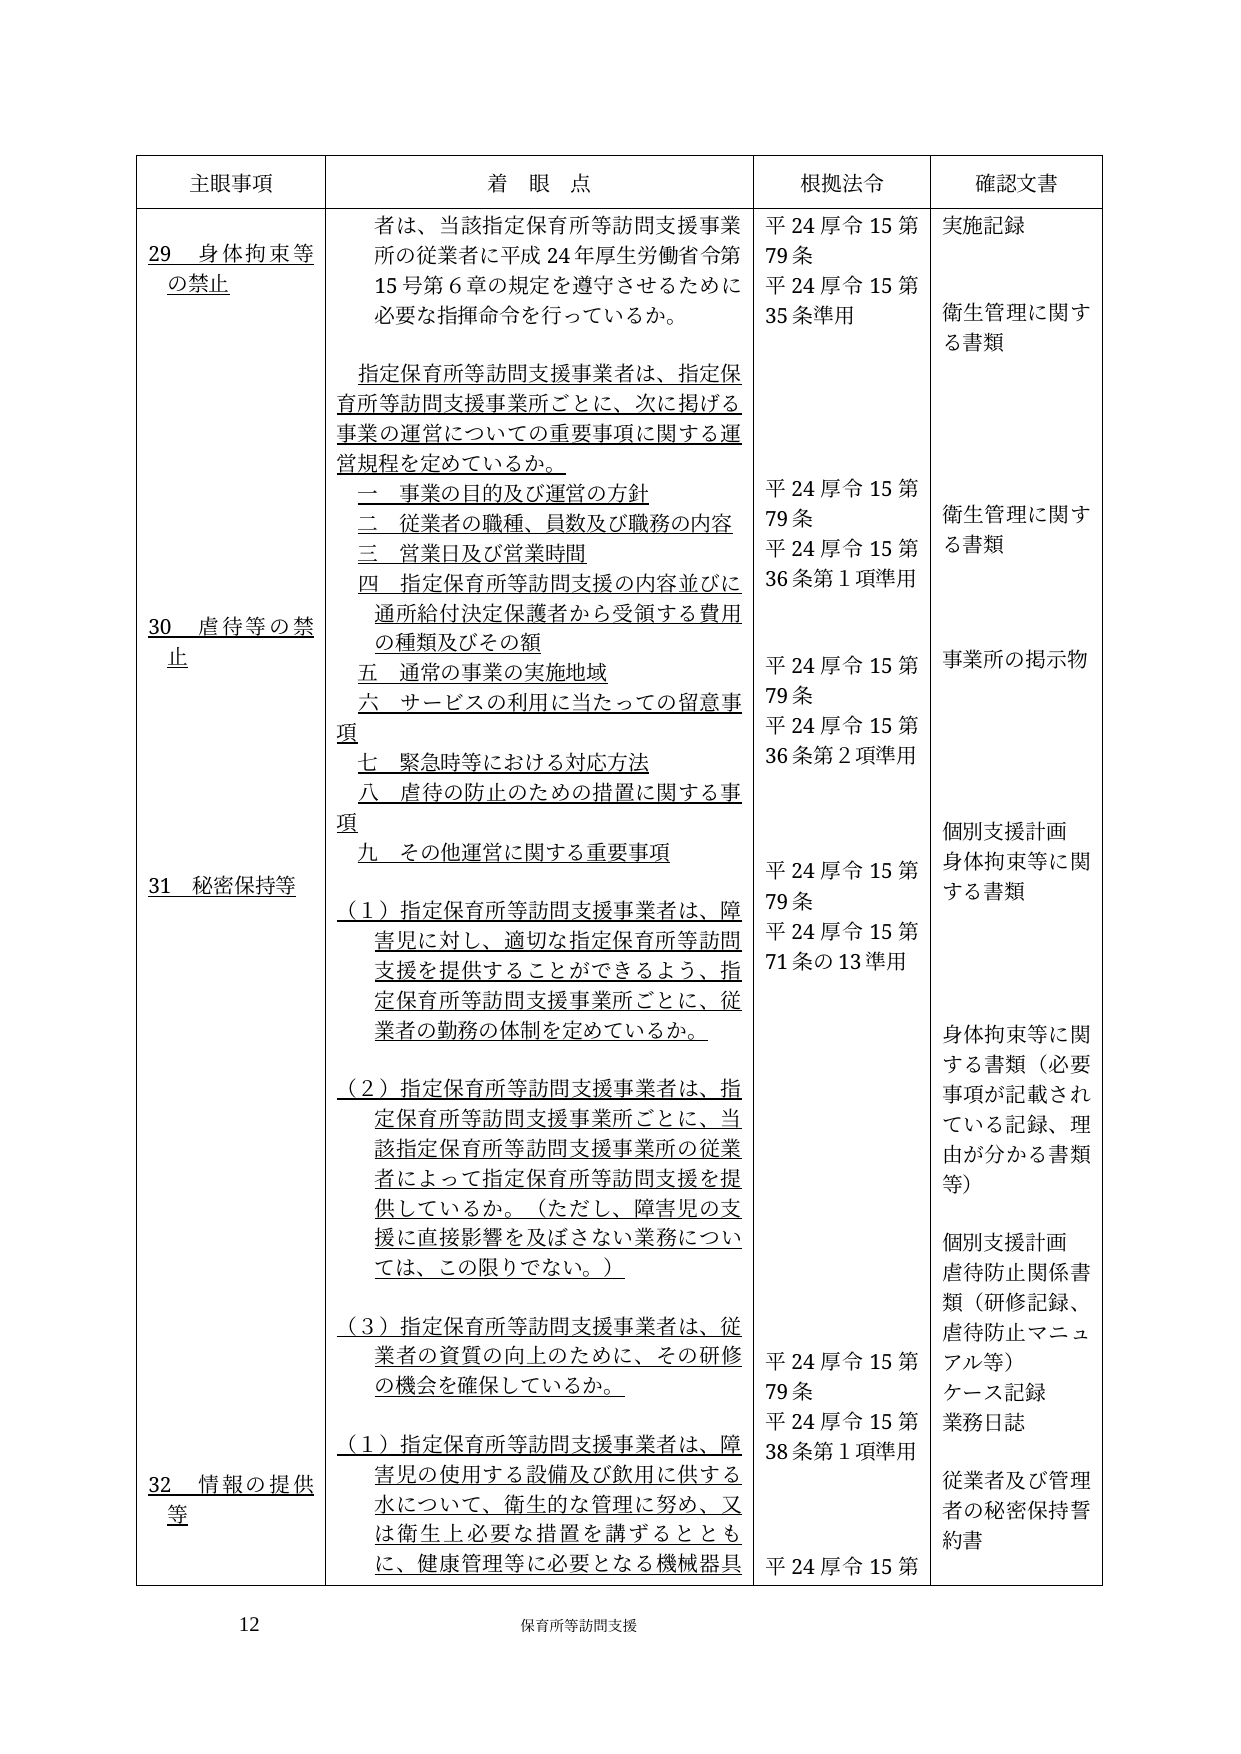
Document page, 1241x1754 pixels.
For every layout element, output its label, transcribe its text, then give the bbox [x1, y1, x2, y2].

table_header 確認文書 [931, 156, 1102, 208]
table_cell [137, 209, 325, 1585]
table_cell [326, 209, 753, 1585]
table_header 着 眼 点 [326, 156, 753, 208]
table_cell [754, 209, 930, 1585]
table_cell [931, 209, 1102, 1585]
table_header 根拠法令 [754, 156, 930, 208]
table_header 主眼事項 [137, 156, 325, 208]
